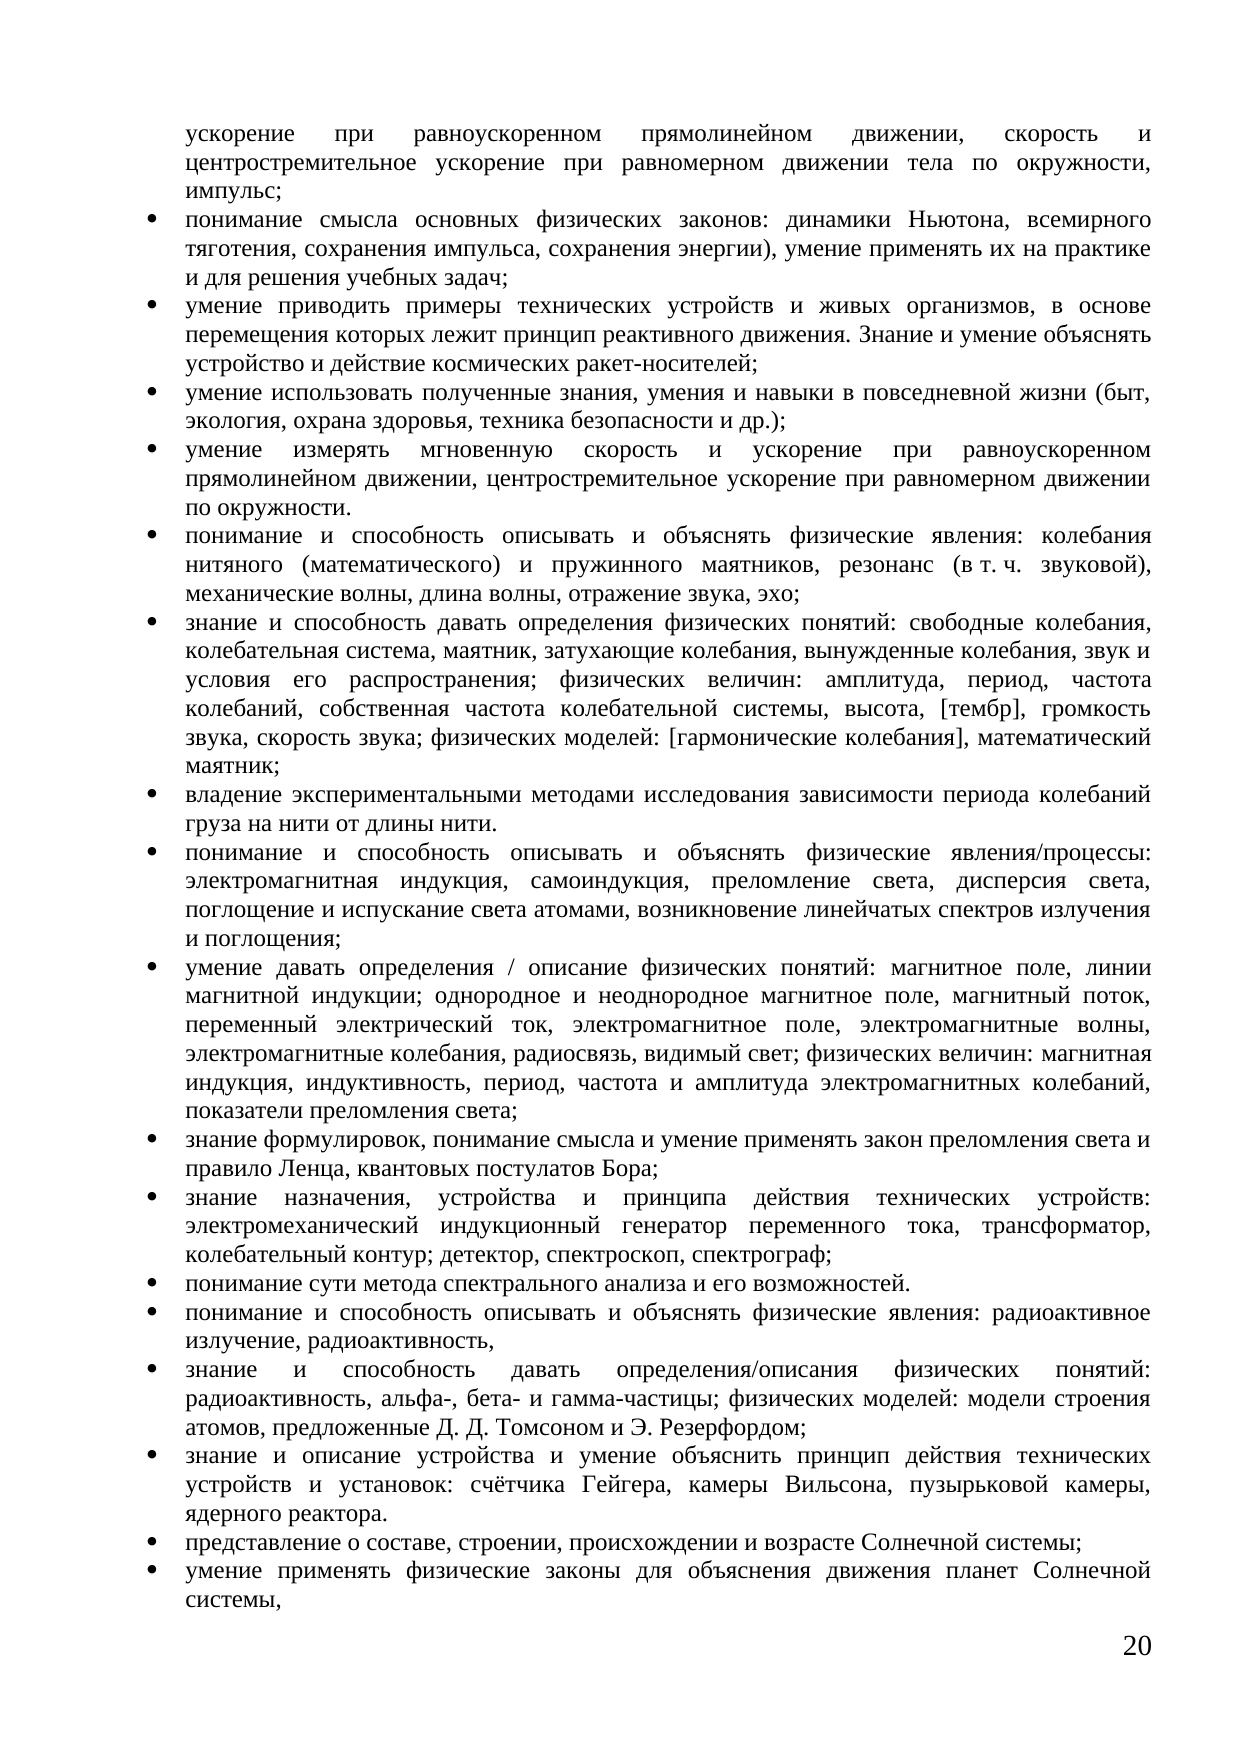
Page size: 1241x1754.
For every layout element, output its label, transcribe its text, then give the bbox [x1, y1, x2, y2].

list знание и способность давать определения/описания физических понятий: радиоактивность, альфа-, бета- и гамма-частицы; физических моделей: модели строения атомов, предложенные Д. Д. Томсоном и Э. Резерфордом; [148, 1354, 1152, 1441]
list знание назначения, устройства и принципа действия технических устройств: электромеханический индукционный генератор переменного тока, трансформатор, колебательный контур; детектор, спектроскоп, спектрограф; [148, 1182, 1152, 1268]
list понимание и способность описывать и объяснять физические явления: колебания нитяного (математического) и пружинного маятников, резонанс (в т. ч. звуковой), механические волны, длина волны, отражение звука, эхо; [148, 521, 1152, 607]
list умение использовать полученные знания, умения и навыки в повседневной жизни (быт, экология, охрана здоровья, техника безопасности и др.); [148, 377, 1152, 434]
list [148, 118, 1152, 204]
list представление о составе, строении, происхождении и возрасте Солнечной системы; [148, 1527, 1152, 1556]
list понимание сути метода спектрального анализа и его возможностей. [148, 1268, 1152, 1297]
list умение приводить примеры технических устройств и живых организмов, в основе перемещения которых лежит принцип реактивного движения. Знание и умение объяснять устройство и действие космических ракет-носителей; [148, 291, 1152, 377]
list умение применять физические законы для объяснения движения планет Солнечной системы, [148, 1556, 1152, 1613]
list владение экспериментальными методами исследования зависимости периода колебаний груза на нити от длины нити. [148, 779, 1152, 837]
list знание формулировок, понимание смысла и умение применять закон преломления света и правило Ленца, квантовых постулатов Бора; [148, 1124, 1152, 1182]
list знание и описание устройства и умение объяснить принцип действия технических устройств и установок: счётчика Гейгера, камеры Вильсона, пузырьковой камеры, ядерного реактора. [148, 1441, 1152, 1527]
list умение измерять мгновенную скорость и ускорение при равноускоренном прямолинейном движении, центростремительное ускорение при равномерном движении по окружности. [148, 434, 1152, 521]
list понимание смысла основных физических законов: динамики Ньютона, всемирного тяготения, сохранения импульса, сохранения энергии), умение применять их на практике и для решения учебных задач; [148, 204, 1152, 291]
list понимание и способность описывать и объяснять физические явления: радиоактивное излучение, радиоактивность, [148, 1297, 1152, 1354]
list понимание и способность описывать и объяснять физические явления/процессы: электромагнитная индукция, самоиндукция, преломление света, дисперсия света, поглощение и испускание света атомами, возникновение линейчатых спектров излучения и поглощения; [148, 837, 1152, 952]
list знание и способность давать определения физических понятий: свободные колебания, колебательная система, маятник, затухающие колебания, вынужденные колебания, звук и условия его распространения; физических величин: амплитуда, период, частота колебаний, собственная частота колебательной системы, высота, [тембр], громкость звука, скорость звука; физических моделей: [гармонические колебания], математический маятник; [148, 607, 1152, 779]
list умение давать определения / описание физических понятий: магнитное поле, линии магнитной индукции; однородное и неоднородное магнитное поле, магнитный поток, переменный электрический ток, электромагнитное поле, электромагнитные волны, электромагнитные колебания, радиосвязь, видимый свет; физических величин: магнитная индукция, индуктивность, период, частота и амплитуда электромагнитных колебаний, показатели преломления света; [148, 952, 1152, 1124]
